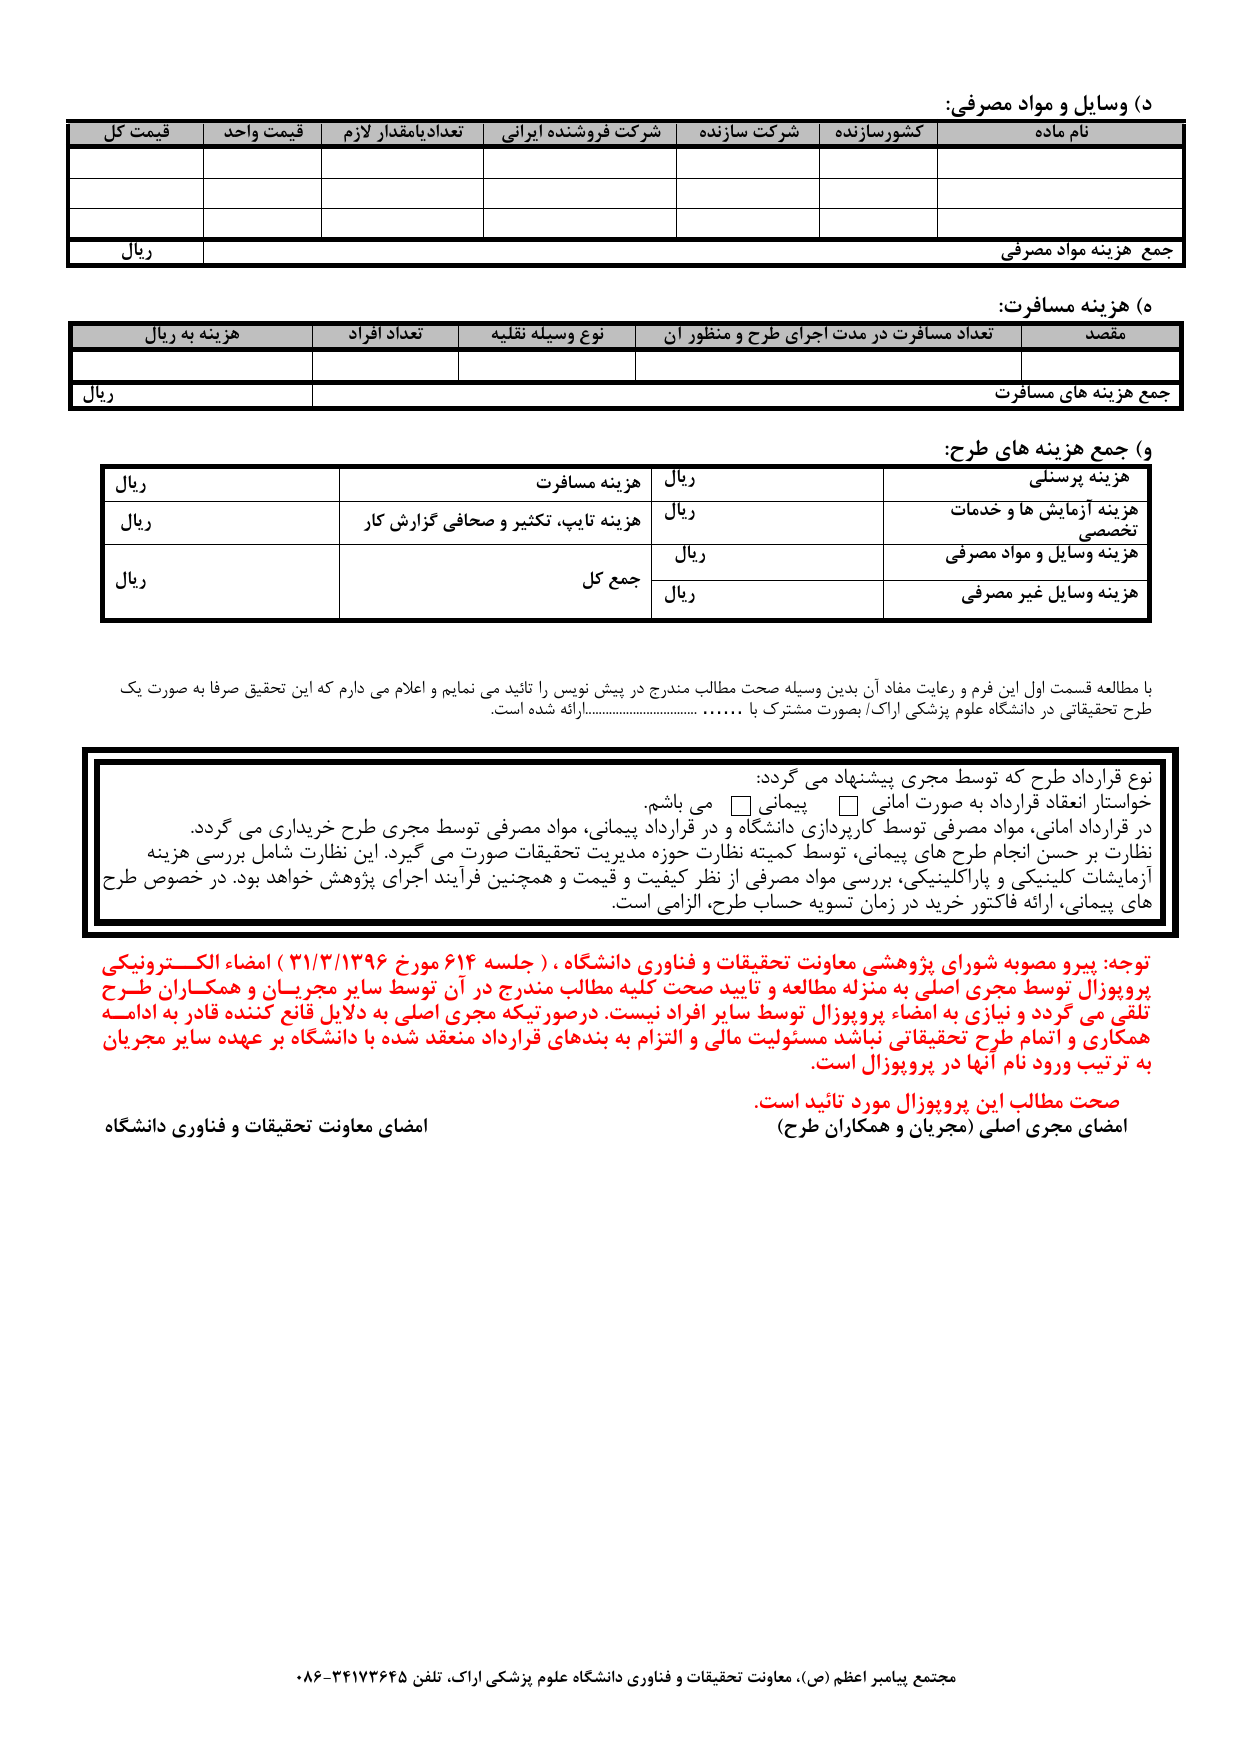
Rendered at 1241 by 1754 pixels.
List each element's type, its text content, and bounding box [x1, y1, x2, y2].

table_cell [70, 179, 203, 207]
table_cell [322, 179, 483, 207]
table_cell جمع هزينه هاي مسافرت [313, 385, 1179, 406]
table_header شركت فروشنده ايراني [484, 123, 676, 144]
text با مطالعه قسمت اول اين فرم و رعايت مفاد آن بدين وسيله صحت مطالب مندرج در پيش نويس را تائيد مي نمايم و اعلام مي دارم كه اين تحقيق صرفا به صورت يك طرح تحقيقاتي در دانشگاه علوم پزشكي اراك/ بصورت مشترك با …… .................................ارائه شده است. [100, 680, 1152, 723]
table_cell [70, 149, 203, 178]
table_cell ريال [105, 502, 339, 543]
table_header تعداديامقدار لازم [322, 123, 483, 144]
table_cell [204, 179, 321, 207]
table_cell [636, 352, 1021, 380]
table_cell [484, 149, 676, 178]
table_cell هزينه وسايل غير مصرفي [884, 581, 1147, 618]
table_cell [820, 209, 937, 237]
table_header نام ماده [938, 123, 1184, 144]
table_cell [677, 209, 819, 237]
table_header تعداد مسافرت در مدت اجراي طرح و منظور آن [636, 326, 1021, 347]
table_cell هزينه آزمايش ها و خدمات تخصصي [884, 502, 1147, 543]
table_cell [484, 179, 676, 207]
table_cell [938, 179, 1182, 207]
table_cell ريال [73, 385, 312, 406]
table_header قيمت كل [70, 123, 203, 144]
table_header مقصد [1022, 326, 1179, 347]
text ه) هزينه مسافرت: [100, 296, 1152, 321]
table_cell [70, 209, 203, 237]
table_header قيمت واحد [204, 123, 321, 144]
text امضای مجری اصلی (مجریان و همکاران طرح) امضای معاونت تحقیقات و فناوری دانشگاه [100, 1117, 1152, 1140]
table_cell [459, 352, 635, 380]
table_cell [204, 209, 321, 237]
table_cell [677, 179, 819, 207]
text نوع قرارداد طرح که توسط مجری پیشنهاد می گردد: [88, 753, 1172, 792]
table_cell [73, 352, 312, 380]
table_cell ريال [70, 242, 203, 263]
table_header ريال [105, 469, 339, 501]
table_cell هزينه تايپ، تكثير و صحافي گزارش كار [340, 502, 651, 543]
table_cell [820, 179, 937, 207]
table_cell هزينه وسايل و مواد مصرفي [884, 545, 1147, 580]
text و) جمع هزينه هاي طرح: [100, 439, 1152, 464]
text نظارت بر حسن انجام طرح های پیمانی، توسط کمیته نظارت حوزه مدیریت تحقیقات صورت می گیرد. این نظارت شامل بررسی هزینه آزمایشات کلینیکی و پاراکلینیکی، بررسی مواد مصرفی از نظر کیفیت و قیمت و همچنین فرآیند اجرای پژوهش خواهد بود. در خصوص طرح های پیمانی، ارائه فاکتور خرید در زمان تسویه حساب طرح، الزامی است. [88, 822, 1172, 932]
table_header ريال [652, 469, 883, 501]
table_cell [484, 209, 676, 237]
table_cell ريال [105, 545, 339, 618]
table_cell [677, 149, 819, 178]
table_header هزينه به ريال [73, 326, 312, 347]
text توجه: پیرو مصوبه شورای پژوهشی معاونت تحقیقات و فناوری دانشگاه ، ( جلسه 614 مورخ 31/3/1396 ) امضاء الکترونیکی پروپوزال توسط مجری اصلی به منزله مطالعه و تایید صحت کلیه مطالب مندرج در آن توسط سایر مجریان و همکاران طرح تلقی می گردد و نیازی به امضاء پروپوزال توسط سایر افراد نیست. درصورتیکه مجری اصلی به دلایل قانع کننده قادر به ادامه همکاری و اتمام طرح تحقیقاتی نباشد مسئولیت مالی و التزام به بندهای قرارداد منعقد شده با دانشگاه بر عهده سایر مجریان به ترتیب ورود نام آنها در پروپوزال است. [100, 953, 1152, 1078]
table_cell [938, 149, 1182, 178]
table_header نوع وسيله نقليه [459, 326, 635, 347]
table_cell [313, 352, 458, 380]
table_cell [322, 149, 483, 178]
table_cell جمع كل [340, 545, 651, 618]
text صحت مطالب این پروپوزال مورد تائید است. [100, 1092, 1152, 1117]
table_cell ريال [652, 545, 883, 580]
table_header تعداد افراد [313, 326, 458, 347]
text خواستار انعقاد قرارداد به صورت امانی پیمانی می باشم. [100, 792, 1152, 817]
table_cell ريال [652, 581, 883, 618]
table_header كشورسازنده [820, 123, 937, 144]
table_header شركت سازنده [677, 123, 819, 144]
table_cell [1022, 352, 1179, 380]
table_cell [204, 149, 321, 178]
table_cell ريال [652, 502, 883, 543]
table_cell [322, 209, 483, 237]
table_cell [938, 209, 1182, 237]
table_header هزينه پرسنلي [884, 469, 1147, 501]
text د) وسایل و مواد مصرفی: [100, 94, 1152, 119]
table_cell جمع هزينه مواد مصرفي [204, 242, 1182, 263]
table_cell [820, 149, 937, 178]
table_header هزينه مسافرت [340, 469, 651, 501]
